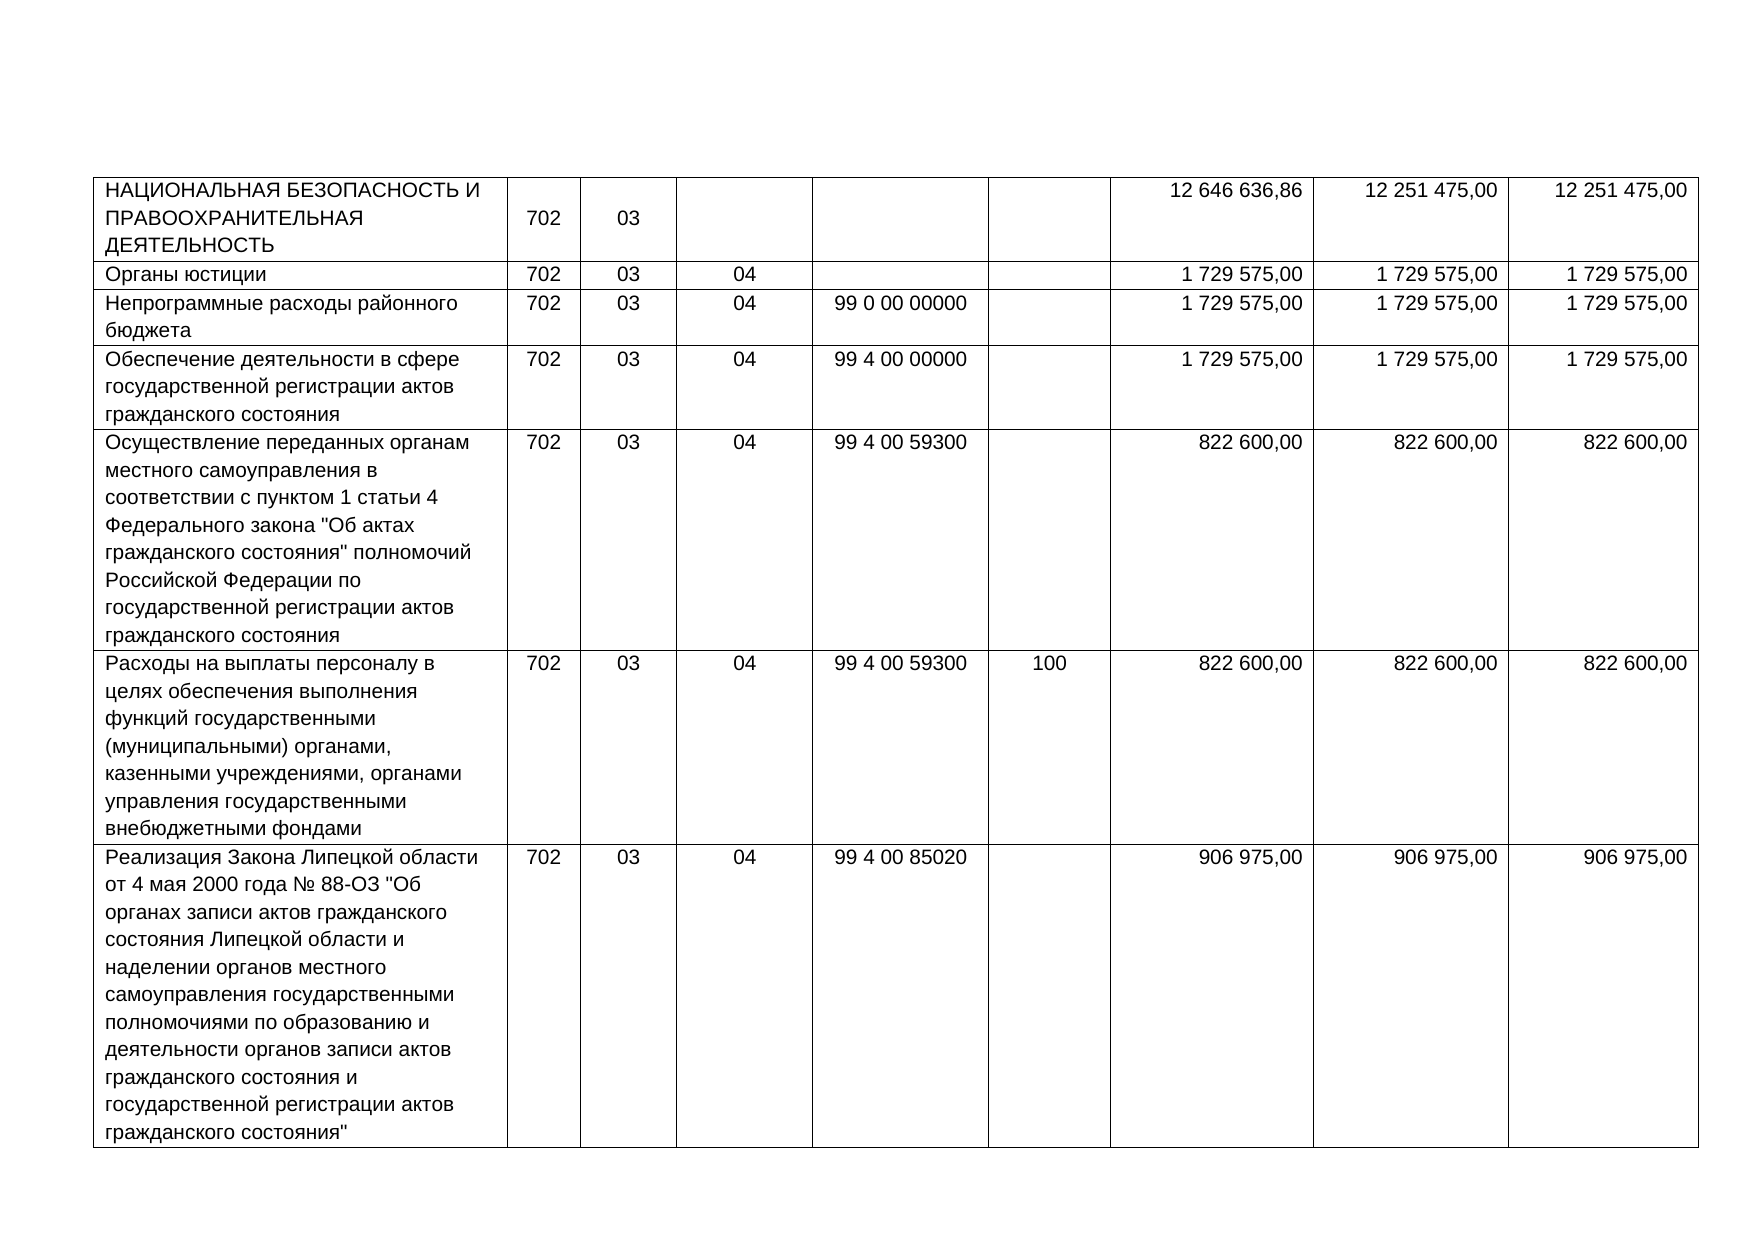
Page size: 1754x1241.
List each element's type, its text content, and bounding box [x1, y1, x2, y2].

table_cell 03 [581, 290, 676, 345]
table_cell 822 600,00 [1509, 430, 1698, 650]
table_cell 822 600,00 [1111, 430, 1313, 650]
table_cell 03 [581, 651, 676, 843]
table_cell [989, 346, 1110, 429]
table_cell 822 600,00 [1509, 651, 1698, 843]
table_cell 822 600,00 [1111, 651, 1313, 843]
table_cell 12 251 475,00 [1509, 178, 1698, 261]
table_cell 702 [508, 346, 580, 429]
table_cell 1 729 575,00 [1314, 262, 1508, 289]
table_cell 702 [508, 651, 580, 843]
table_cell 99 4 00 59300 [813, 651, 988, 843]
table_cell 04 [677, 262, 812, 289]
table_cell 12 646 636,86 [1111, 178, 1313, 261]
table_cell 03 [581, 346, 676, 429]
table_cell 702 [508, 178, 580, 261]
table_cell 04 [677, 346, 812, 429]
table_cell 03 [581, 178, 676, 261]
table_cell 1 729 575,00 [1314, 290, 1508, 345]
table_cell [989, 178, 1110, 261]
table_cell 99 0 00 00000 [813, 290, 988, 345]
table_cell [989, 845, 1110, 1147]
table_cell 1 729 575,00 [1509, 262, 1698, 289]
table_cell 100 [989, 651, 1110, 843]
table_cell НАЦИОНАЛЬНАЯ БЕЗОПАСНОСТЬ И ПРАВООХРАНИТЕЛЬНАЯ ДЕЯТЕЛЬНОСТЬ [94, 178, 507, 261]
table_cell 03 [581, 845, 676, 1147]
table_cell 822 600,00 [1314, 430, 1508, 650]
table_cell 1 729 575,00 [1111, 290, 1313, 345]
table_cell 702 [508, 430, 580, 650]
table_cell 702 [508, 290, 580, 345]
table_cell Обеспечение деятельности в сфере государственной регистрации актов гражданского состояния [94, 346, 507, 429]
table_cell [677, 178, 812, 261]
table_cell Расходы на выплаты персоналу в целях обеспечения выполнения функций государственными (муниципальными) органами, казенными учреждениями, органами управления государственными внебюджетными фондами [94, 651, 507, 843]
table_cell Осуществление переданных органам местного самоуправления в соответствии с пунктом 1 статьи 4 Федерального закона "Об актах гражданского состояния" полномочий Российской Федерации по государственной регистрации актов гражданского состояния [94, 430, 507, 650]
table_cell [989, 430, 1110, 650]
table_cell Реализация Закона Липецкой области от 4 мая 2000 года № 88-ОЗ "Об органах записи актов гражданского состояния Липецкой области и наделении органов местного самоуправления государственными полномочиями по образованию и деятельности органов записи актов гражданского состояния и государственной регистрации актов гражданского состояния" [94, 845, 507, 1147]
table_cell 99 4 00 00000 [813, 346, 988, 429]
table_cell 1 729 575,00 [1111, 346, 1313, 429]
table_cell [813, 262, 988, 289]
table_cell Непрограммные расходы районного бюджета [94, 290, 507, 345]
table_cell 03 [581, 262, 676, 289]
table_cell 99 4 00 85020 [813, 845, 988, 1147]
table_cell 12 251 475,00 [1314, 178, 1508, 261]
table_cell 1 729 575,00 [1314, 346, 1508, 429]
table_cell Органы юстиции [94, 262, 507, 289]
table_cell 04 [677, 845, 812, 1147]
table_cell [989, 290, 1110, 345]
table_cell 1 729 575,00 [1111, 262, 1313, 289]
table_cell 702 [508, 262, 580, 289]
table_cell 04 [677, 651, 812, 843]
table_cell 03 [581, 430, 676, 650]
table_cell [813, 178, 988, 261]
table_cell 822 600,00 [1314, 651, 1508, 843]
table_cell 99 4 00 59300 [813, 430, 988, 650]
table_cell 04 [677, 290, 812, 345]
table_cell 1 729 575,00 [1509, 290, 1698, 345]
table_cell [989, 262, 1110, 289]
table_cell 702 [508, 845, 580, 1147]
table_cell 906 975,00 [1509, 845, 1698, 1147]
table_cell 906 975,00 [1111, 845, 1313, 1147]
table_cell 04 [677, 430, 812, 650]
table_cell 1 729 575,00 [1509, 346, 1698, 429]
table_cell 906 975,00 [1314, 845, 1508, 1147]
